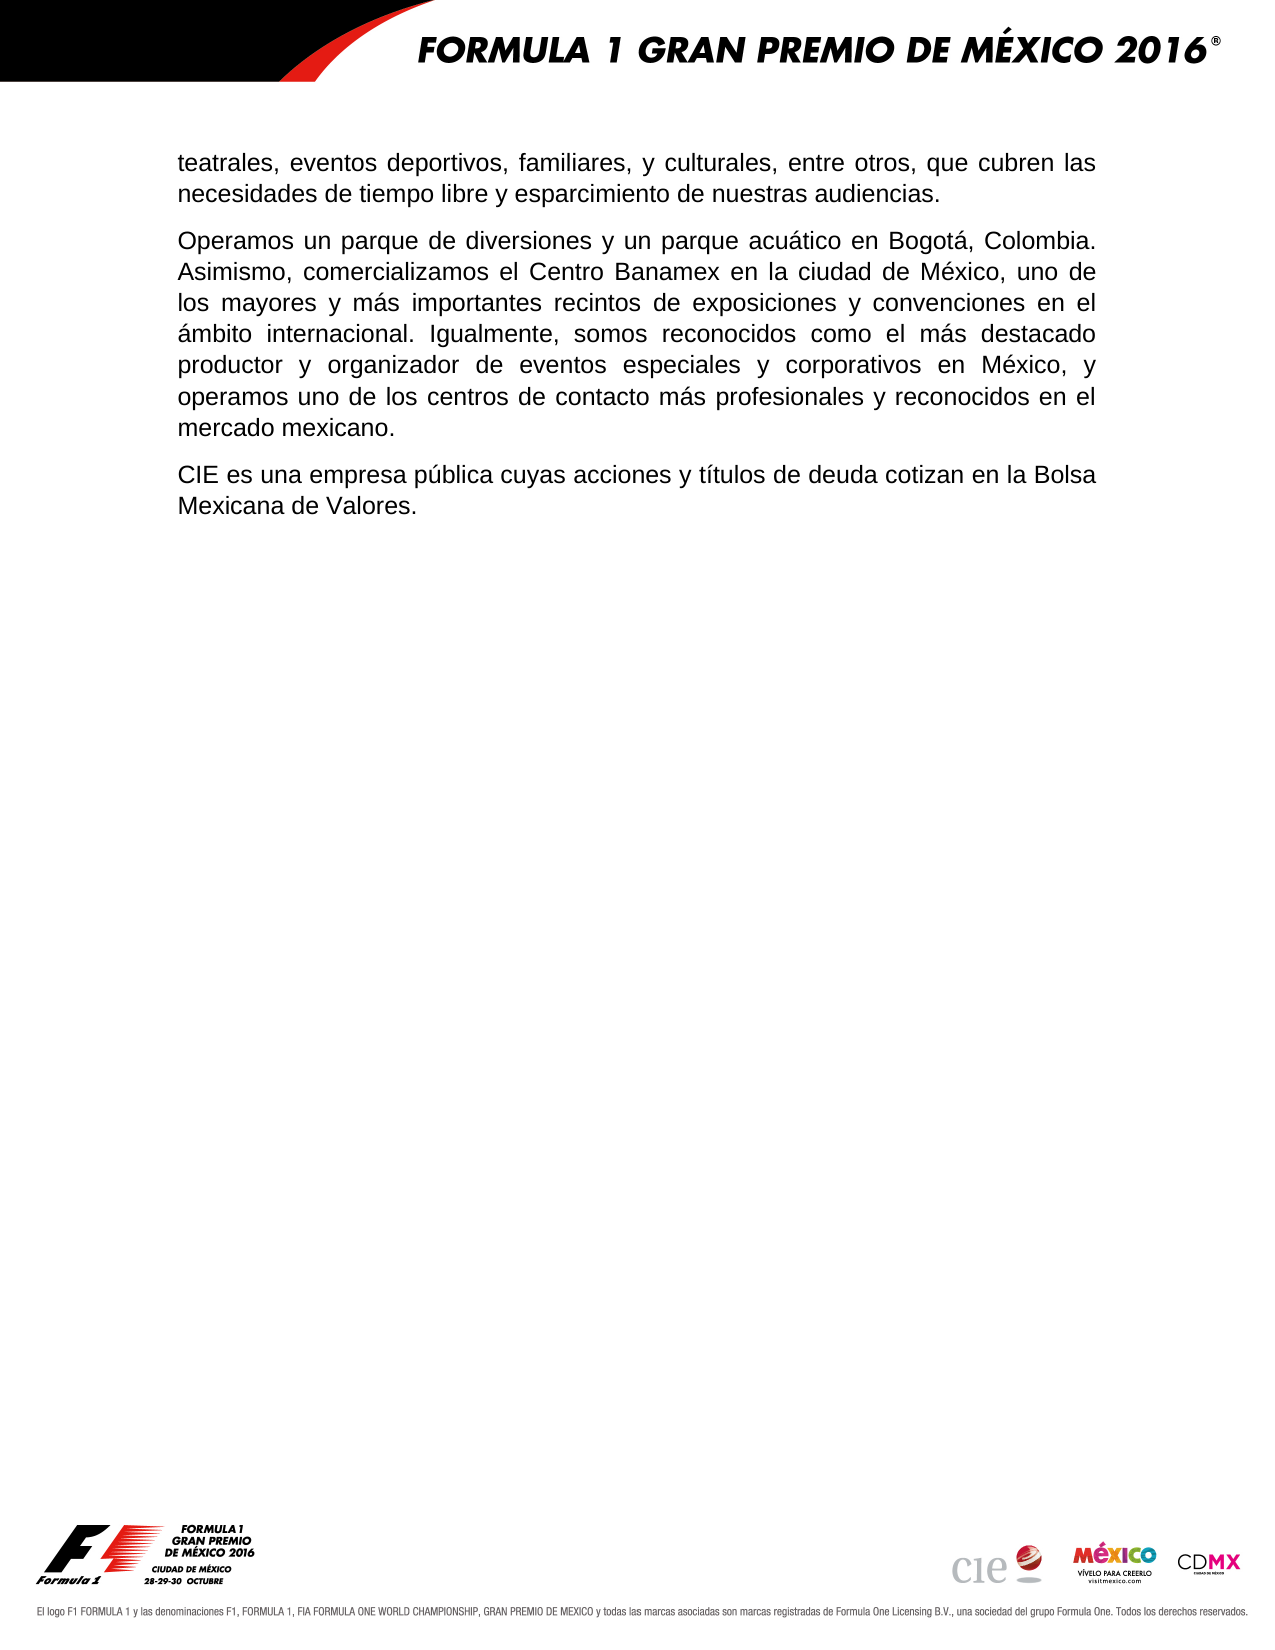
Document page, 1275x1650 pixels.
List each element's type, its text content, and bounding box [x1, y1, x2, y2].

text Operamos un parque de diversiones y un parque acuático en Bogotá, Colombia. Asimismo, comercializamos el Centro Banamex en la ciudad de México, uno de los mayores y más importantes recintos de exposiciones y convenciones en el ámbito internacional. Igualmente, somos reconocidos como el más destacado productor y organizador de eventos especiales y corporativos en México, y operamos uno de los centros de contacto más profesionales y reconocidos en el mercado mexicano. [177, 226, 1098, 441]
text CIE es una empresa pública cuyas acciones y títulos de deuda cotizan en la Bolsa Mexicana de Valores. [177, 460, 1098, 520]
picture [0, 0, 1275, 1650]
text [177, 148, 1098, 207]
